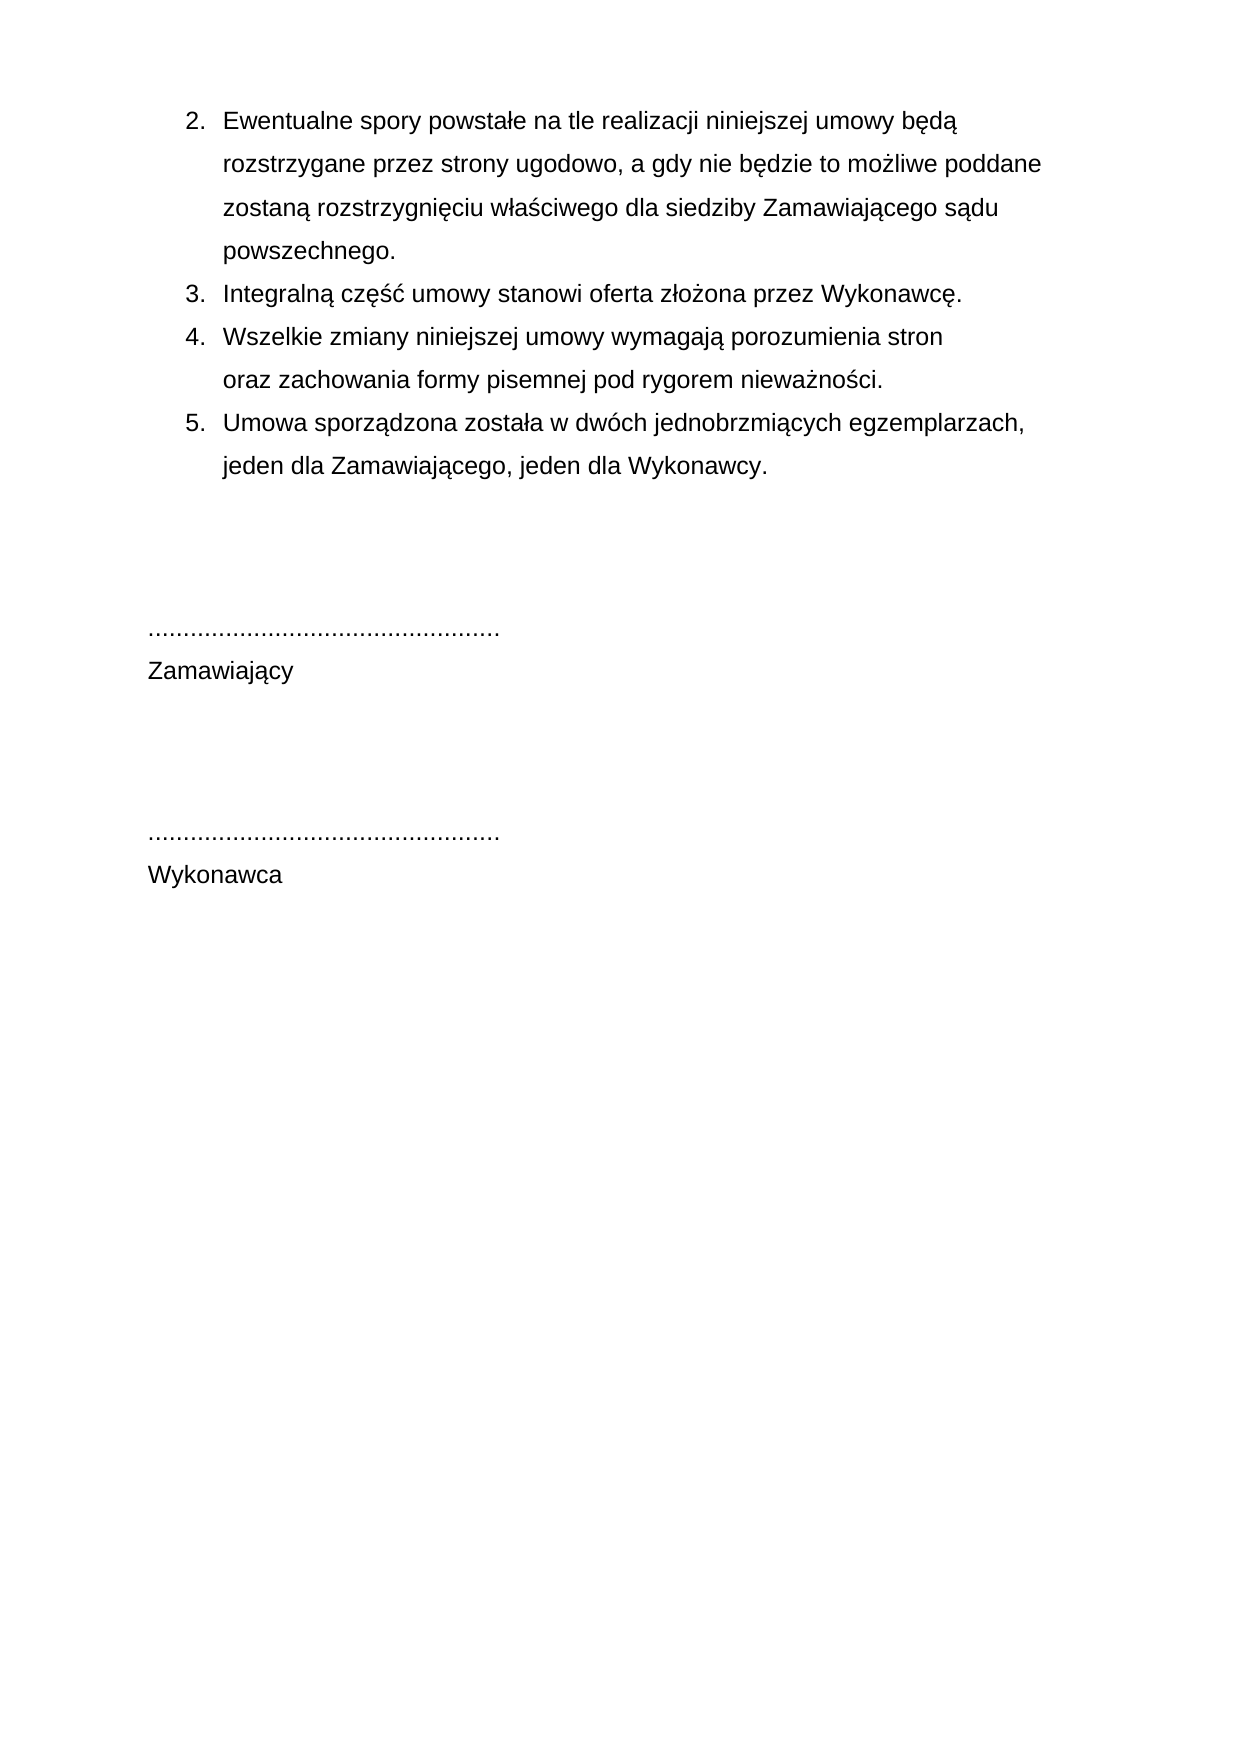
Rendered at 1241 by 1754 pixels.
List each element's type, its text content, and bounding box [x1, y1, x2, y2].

text Zamawiający [148, 656, 1093, 684]
text Wykonawca [148, 860, 1093, 889]
list Umowa sporządzona została w dwóch jednobrzmiących egzemplarzach, jeden dla Zamawiającego, jeden dla Wykonawcy. [185, 408, 1093, 480]
list Ewentualne spory powstałe na tle realizacji niniejszej umowy będą rozstrzygane przez strony ugodowo, a gdy nie będzie to możliwe poddane zostaną rozstrzygnięciu właściwego dla siedziby Zamawiającego sądu powszechnego. [185, 106, 1093, 264]
list Wszelkie zmiany niniejszej umowy wymagają porozumienia stron oraz zachowania formy pisemnej pod rygorem nieważności. [185, 322, 1093, 394]
list Integralną część umowy stanowi oferta złożona przez Wykonawcę. [185, 279, 1093, 307]
